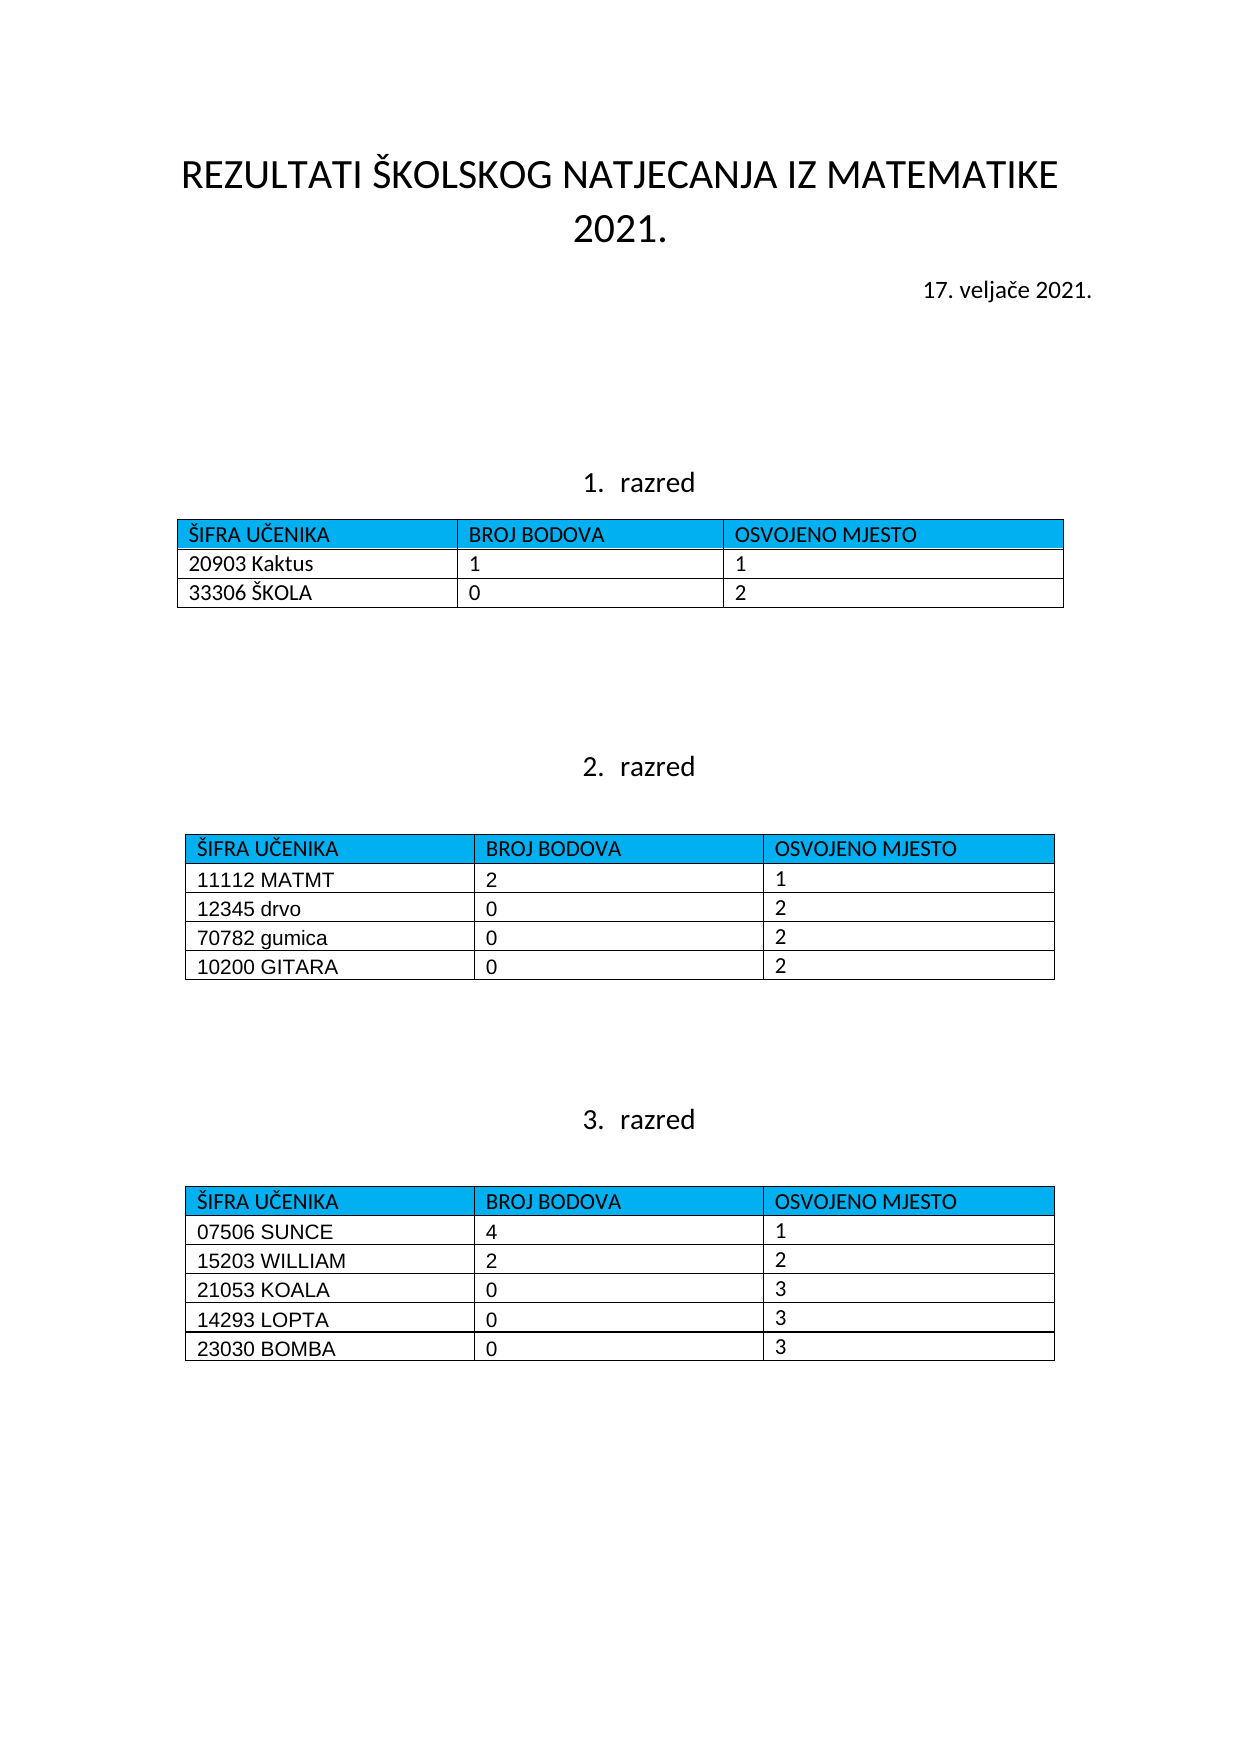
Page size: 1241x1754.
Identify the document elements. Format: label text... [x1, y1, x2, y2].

table_cell 2 [724, 579, 1063, 607]
table_header BROJ BODOVA [458, 520, 723, 548]
table_cell 0 [458, 579, 723, 607]
table_header ŠIFRA UČENIKA [186, 835, 474, 863]
table_cell 2 [764, 1245, 1054, 1273]
list razred [185, 748, 1093, 784]
list razred [185, 1101, 1093, 1136]
table_header OSVOJENO MJESTO [764, 1187, 1054, 1215]
table_cell 15203 WILLIAM [186, 1245, 474, 1273]
table_header OSVOJENO MJESTO [724, 520, 1063, 548]
table_cell 4 [475, 1216, 763, 1244]
table_cell 1 [458, 550, 723, 577]
table_header ŠIFRA UČENIKA [186, 1187, 474, 1215]
table_header BROJ BODOVA [475, 835, 763, 863]
table_cell 0 [475, 1303, 763, 1331]
table_header BROJ BODOVA [475, 1187, 763, 1215]
table_cell 2 [764, 922, 1054, 950]
table_cell 14293 LOPTA [186, 1303, 474, 1331]
table_cell 10200 GITARA [186, 951, 474, 979]
table_cell 11112 MATMT [186, 864, 474, 892]
table_cell 3 [764, 1333, 1054, 1360]
table_cell 1 [764, 864, 1054, 892]
table_cell 1 [764, 1216, 1054, 1244]
table_cell 0 [475, 893, 763, 921]
table_cell 20903 Kaktus [178, 550, 457, 577]
table_cell 33306 ŠKOLA [178, 579, 457, 607]
table_cell 0 [475, 951, 763, 979]
table_header ŠIFRA UČENIKA [178, 520, 457, 548]
text REZULTATI ŠKOLSKOG NATJECANJA IZ MATEMATIKE 2021. [148, 148, 1093, 253]
table_cell 12345 drvo [186, 893, 474, 921]
table_cell 3 [764, 1303, 1054, 1331]
table_cell 70782 gumica [186, 922, 474, 950]
table_cell 2 [475, 864, 763, 892]
table_header OSVOJENO MJESTO [764, 835, 1054, 863]
table_cell 0 [475, 922, 763, 950]
table_cell 07506 SUNCE [186, 1216, 474, 1244]
table_cell 1 [724, 550, 1063, 577]
table_cell 0 [475, 1274, 763, 1302]
list razred [185, 464, 1093, 500]
text 17. veljače 2021. [148, 274, 1093, 304]
table_cell 0 [475, 1333, 763, 1360]
table_cell 3 [764, 1274, 1054, 1302]
table_cell 21053 KOALA [186, 1274, 474, 1302]
table_cell 2 [475, 1245, 763, 1273]
table_cell 23030 BOMBA [186, 1333, 474, 1360]
table_cell 2 [764, 893, 1054, 921]
table_cell 2 [764, 951, 1054, 979]
